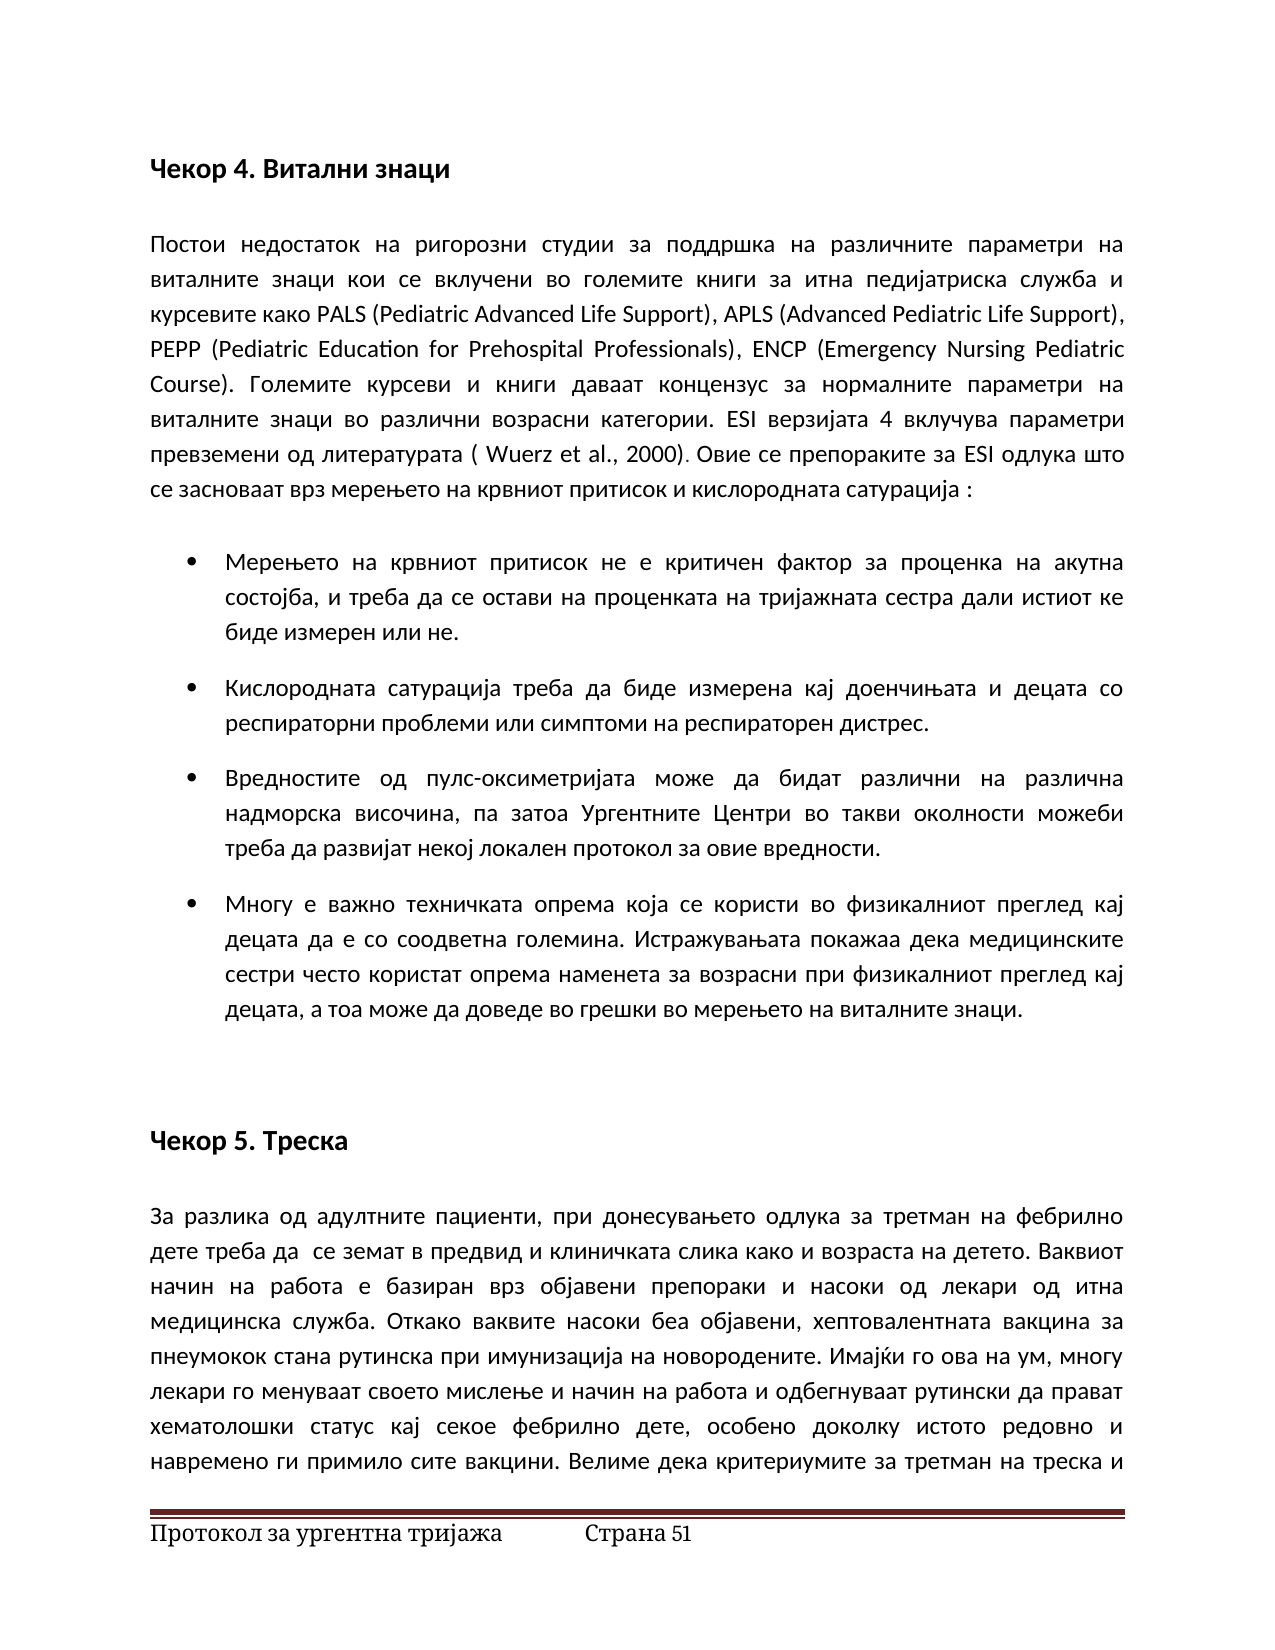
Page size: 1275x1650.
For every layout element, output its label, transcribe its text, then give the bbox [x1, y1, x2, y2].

text Чекор 5. Треска [150, 1122, 1125, 1157]
list Вредностите од пулс-оксиметријата може да бидат различни на различна надморска височина, па затоа Ургентните Центри во такви околности можеби треба да развијат некој локален протокол за овие вредности. [187, 763, 1125, 863]
list Мерењето на крвниот притисок не е критичен фактор за проценка на акутна состојба, и треба да се остави на проценката на тријажната сестра дали истиот ке биде измерен или не. [187, 546, 1125, 646]
text Чекор 4. Витални знаци [150, 150, 1125, 186]
list Кислородната сатурација треба да биде измерена кај доенчињата и децата со респираторни проблеми или симптоми на респираторен дистрес. [187, 672, 1125, 737]
list Многу е важно техничката опрема која се користи во физикалниот преглед кај децата да е со соодветна големина. Истражувањата покажаа дека медицинските сестри често користат опрема наменета за возрасни при физикалниот преглед кај децата, а тоа може да доведе во грешки во мерењето на виталните знаци. [187, 888, 1125, 1024]
text Постои недостаток на ригорозни студии за поддршка на различните параметри на виталните знаци кои се вклучени во големите книги за итна педијатриска служба и курсевите како PALS (Pediatric Advanced Life Support), APLS (Advanced Pediatric Life Support), PEPP (Pediatric Education for Prehospital Professionals), ENCP (Emergency Nursing Pediatric Course). Големите курсеви и книги даваат концензус за нормалните параметри на виталните знаци во различни возрасни категории. ESI верзијата 4 вклучува параметри превземени од литературата ( Wuerz et al., 2000). Овие се препораките за ESI одлука што се засноваат врз мерењето на крвниот притисок и кислородната сатурација : [150, 228, 1125, 504]
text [150, 1200, 1125, 1476]
